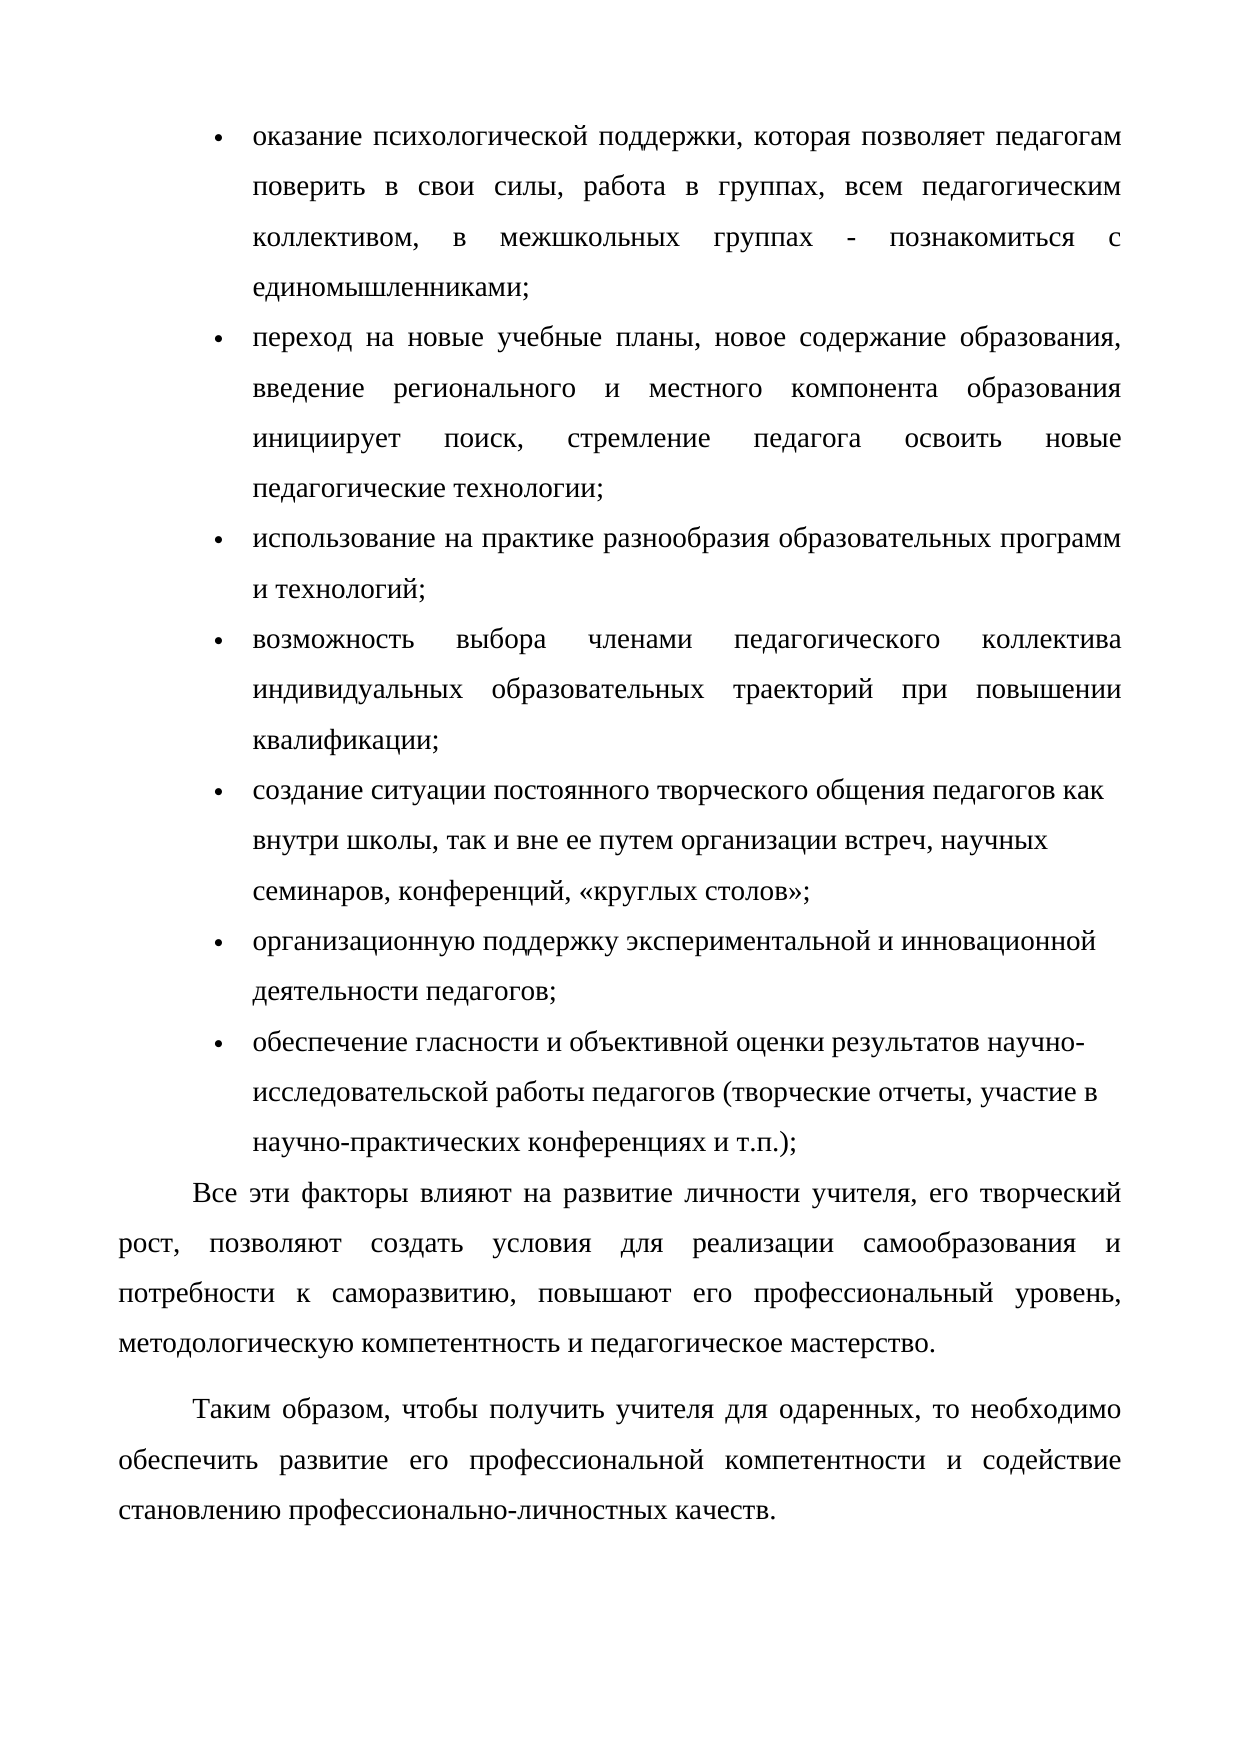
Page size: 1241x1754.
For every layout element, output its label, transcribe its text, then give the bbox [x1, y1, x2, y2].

list организационную поддержку экспериментальной и инновационной деятельности педагогов; [215, 923, 1122, 1007]
list переход на новые учебные планы, новое содержание образования, введение регионального и местного компонента образования инициирует поиск, стремление педагога освоить новые педагогические технологии; [215, 319, 1122, 504]
list использование на практике разнообразия образовательных программ и технологий; [215, 521, 1122, 604]
list возможность выбора членами педагогического коллектива индивидуальных образовательных траекторий при повышении квалификации; [215, 621, 1122, 755]
list оказание психологической поддержки, которая позволяет педагогам поверить в свои силы, работа в группах, всем педагогическим коллективом, в межшкольных группах - познакомиться с единомышленниками; [215, 118, 1122, 303]
text Таким образом, чтобы получить учителя для одаренных, то необходимо обеспечить развитие его профессиональной компетентности и содействие становлению профессионально-личностных качеств. [118, 1392, 1122, 1442]
text Все эти факторы влияют на развитие личности учителя, его творческий рост, позволяют создать условия для реализации самообразования и потребности к саморазвитию, повышают его профессиональный уровень, методологическую компетентность и педагогическое мастерство. [118, 1175, 1122, 1359]
list создание ситуации постоянного творческого общения педагогов как внутри школы, так и вне ее путем организации встреч, научных семинаров, конференций, «круглых столов»; [215, 772, 1122, 906]
list обеспечение гласности и объективной оценки результатов научно-исследовательской работы педагогов (творческие отчеты, участие в научно-практических конференциях и т.п.); [215, 1024, 1122, 1158]
text Таким образом, чтобы получить учителя для одаренных, то необходимо обеспечить развитие его профессиональной компетентности и содействие становлению профессионально-личностных качеств. [118, 1475, 1122, 1526]
